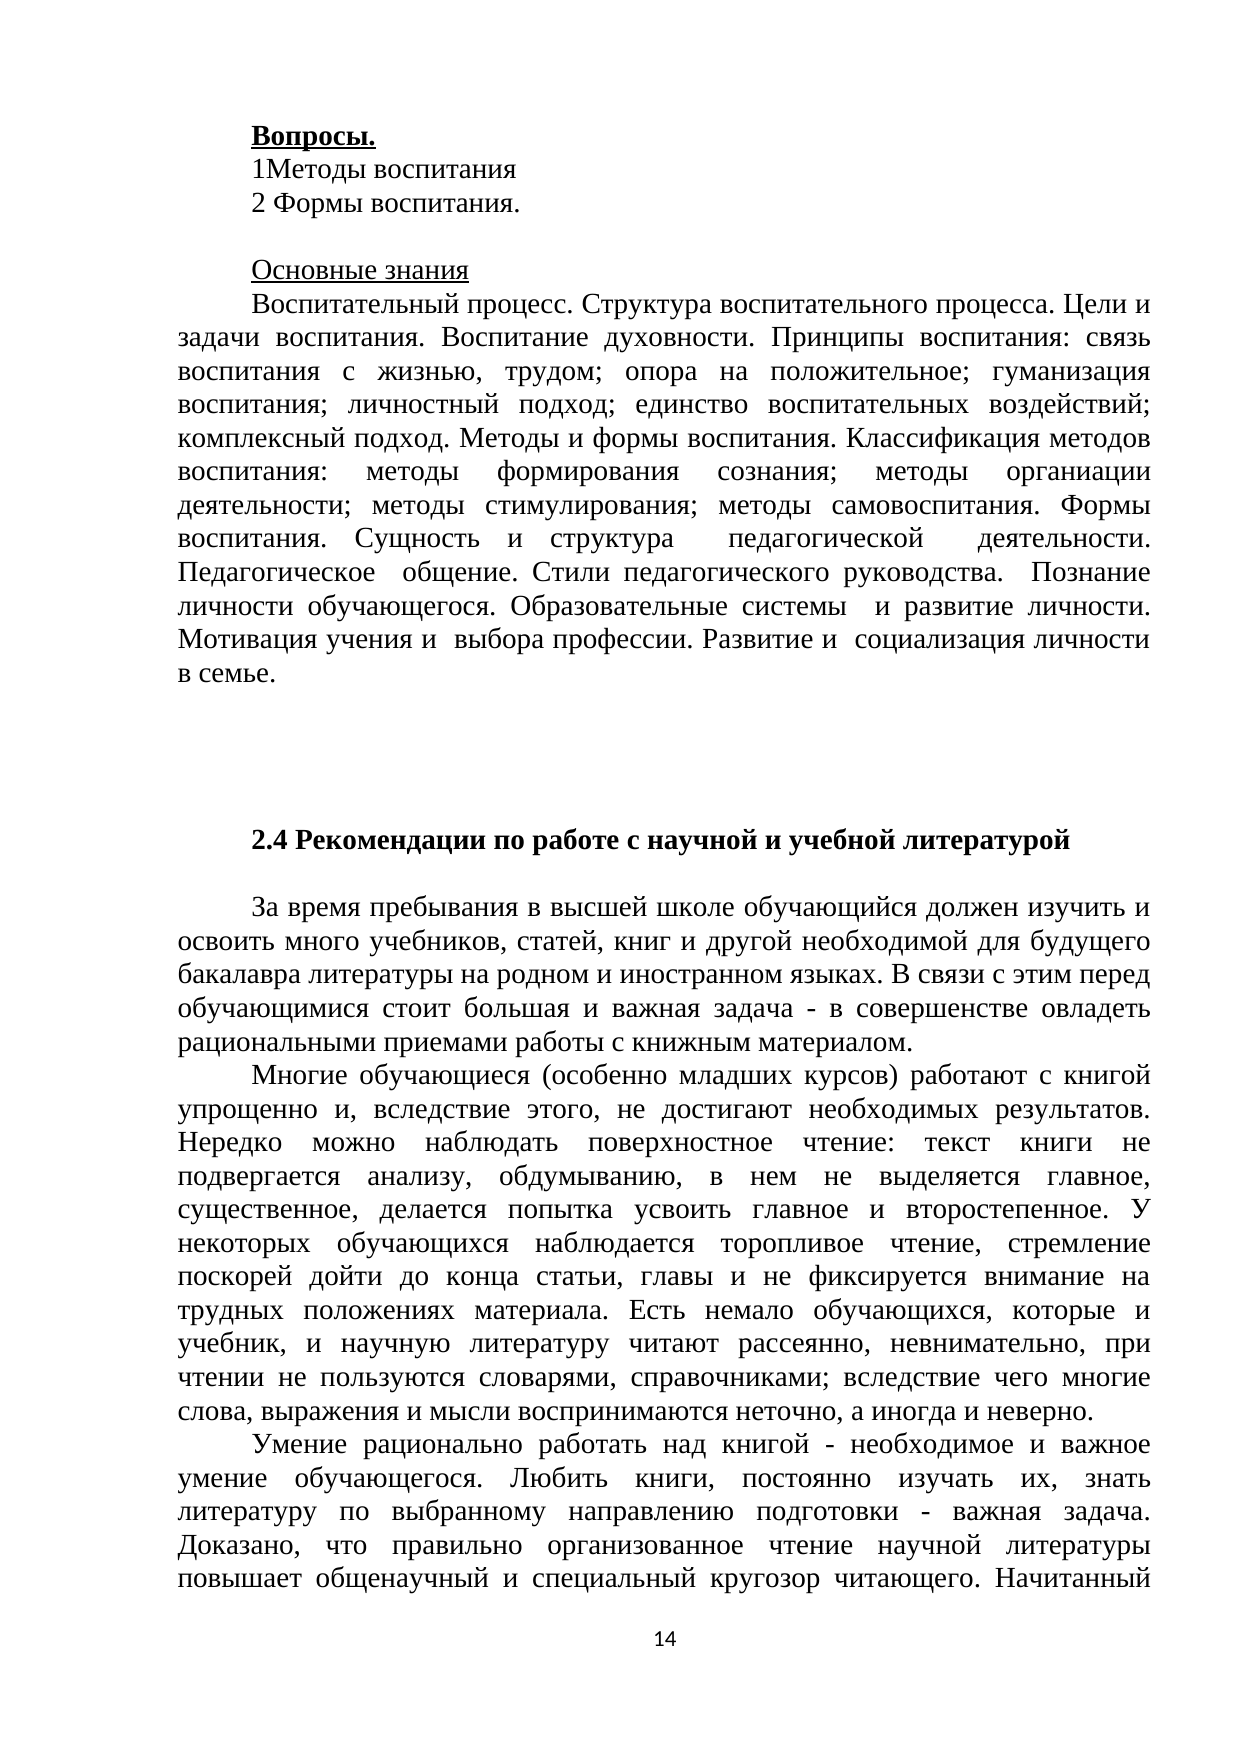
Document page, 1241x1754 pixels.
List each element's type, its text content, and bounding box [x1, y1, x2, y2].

text Многие обучающиеся (особенно младших курсов) работают с книгой упрощенно и, вследствие этого, не достигают необходимых результатов. Нередко можно наблюдать поверхностное чтение: текст книги не подвергается анализу, обдумыванию, в нем не выделяется главное, существенное, делается попытка усвоить главное и второстепенное. У некоторых обучающихся наблюдается торопливое чтение, стремление поскорей дойти до конца статьи, главы и не фиксируется внимание на трудных положениях материала. Есть немало обучающихся, которые и учебник, и научную литературу читают рассеянно, невнимательно, при чтении не пользуются словарями, справочниками; вследствие чего многие слова, выражения и мысли воспринимаются неточно, а иногда и неверно. [177, 1057, 1152, 1426]
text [177, 1426, 1152, 1594]
text За время пребывания в высшей школе обучающийся должен изучить и освоить много учебников, статей, книг и другой необходимой для будущего бакалавра литературы на родном и иностранном языках. В связи с этим перед обучающимися стоит большая и важная задача - в совершенстве овладеть рациональными приемами работы с книжным материалом. [177, 889, 1152, 1057]
text Основные знания [177, 252, 1152, 286]
text 2.4 Рекомендации по работе с научной и учебной литературой [177, 822, 1152, 856]
text 2 Формы воспитания. [177, 185, 1152, 219]
text 1Методы воспитания [177, 152, 1152, 185]
text Вопросы. [177, 118, 1152, 152]
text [177, 286, 1152, 688]
